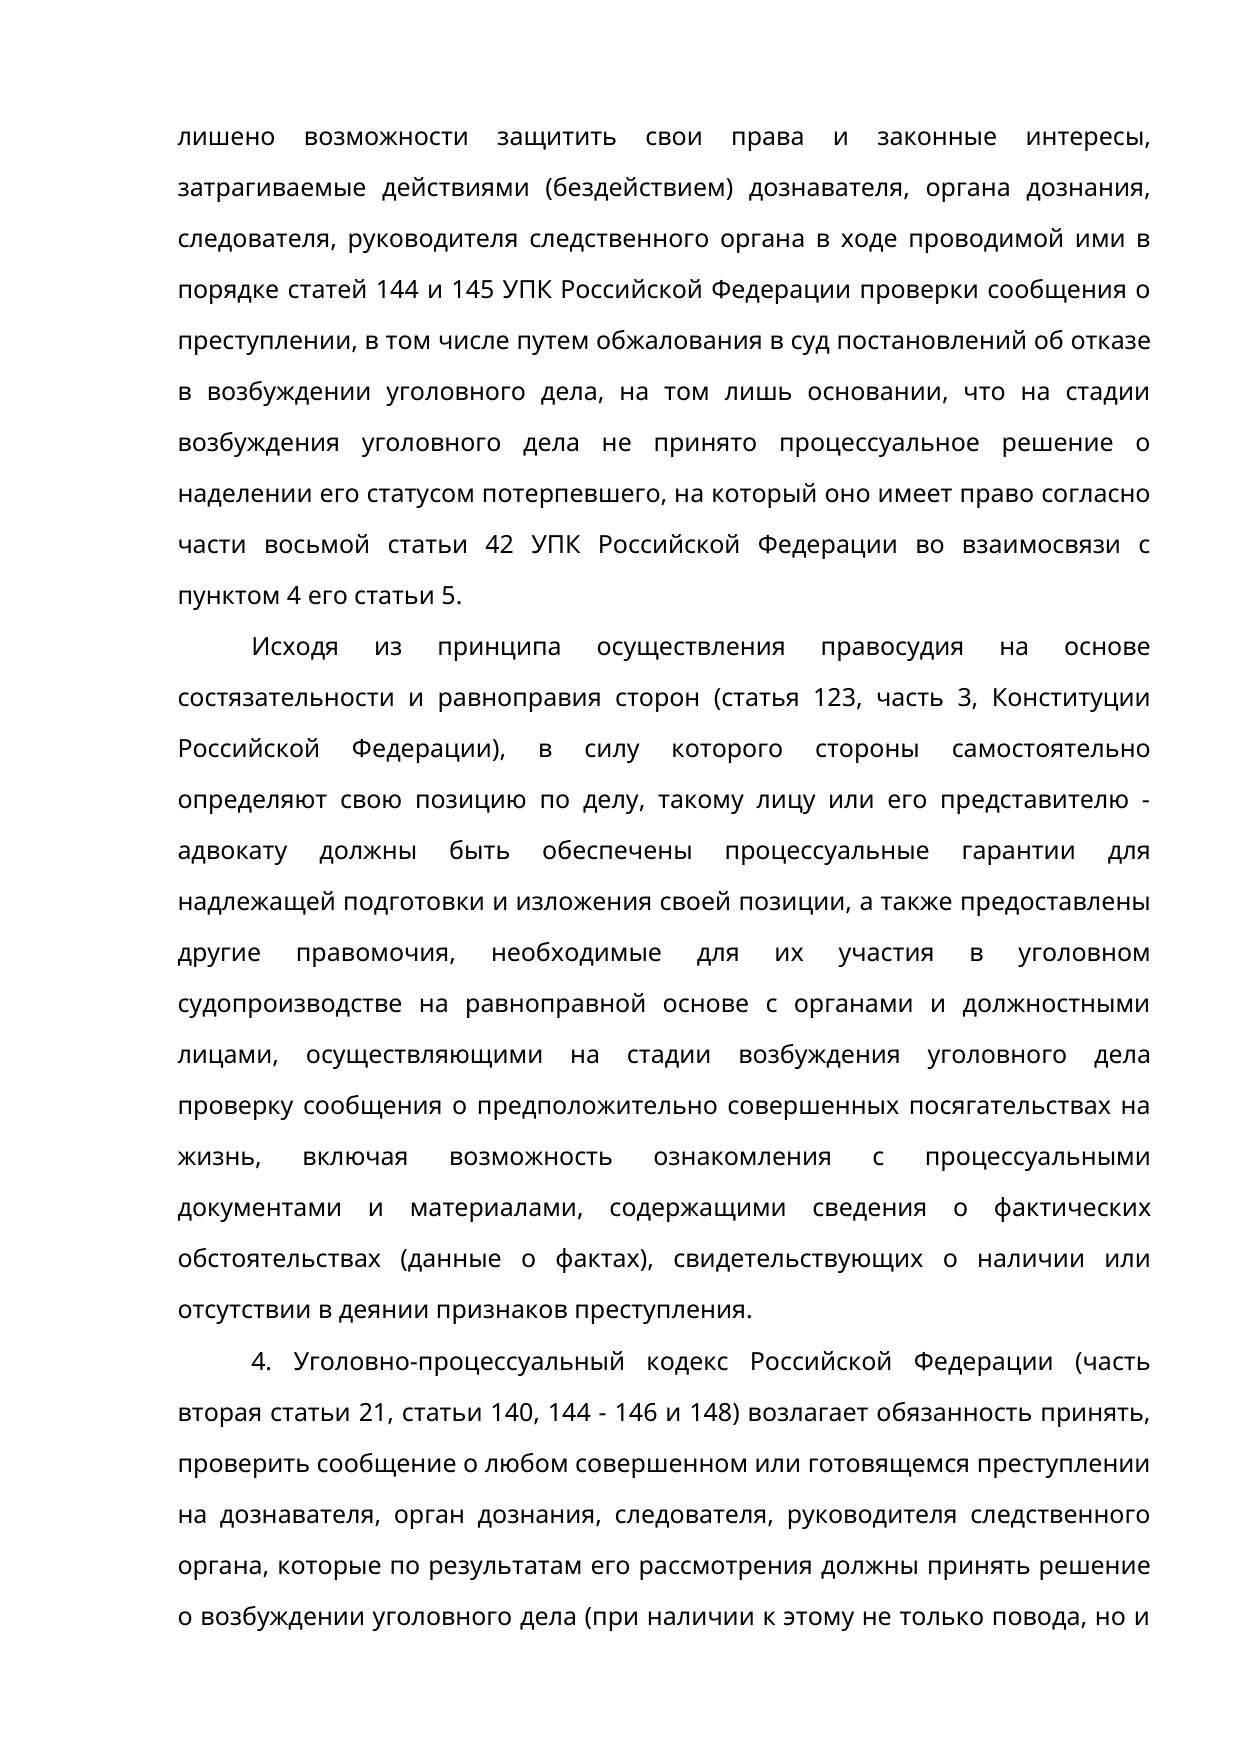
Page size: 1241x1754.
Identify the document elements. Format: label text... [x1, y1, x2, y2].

text Исходя из принципа осуществления правосудия на основе состязательности и равноправия сторон (статья 123, часть 3, Конституции Российской Федерации), в силу которого стороны самостоятельно определяют свою позицию по делу, такому лицу или его представителю - адвокату должны быть обеспечены процессуальные гарантии для надлежащей подготовки и изложения своей позиции, а также предоставлены другие правомочия, необходимые для их участия в уголовном судопроизводстве на равноправной основе с органами и должностными лицами, осуществляющими на стадии возбуждения уголовного дела проверку сообщения о предположительно совершенных посягательствах на жизнь, включая возможность ознакомления с процессуальными документами и материалами, содержащими сведения о фактических обстоятельствах (данные о фактах), свидетельствующих о наличии или отсутствии в деянии признаков преступления. [177, 628, 1152, 1326]
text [177, 1343, 1152, 1632]
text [177, 118, 1152, 612]
